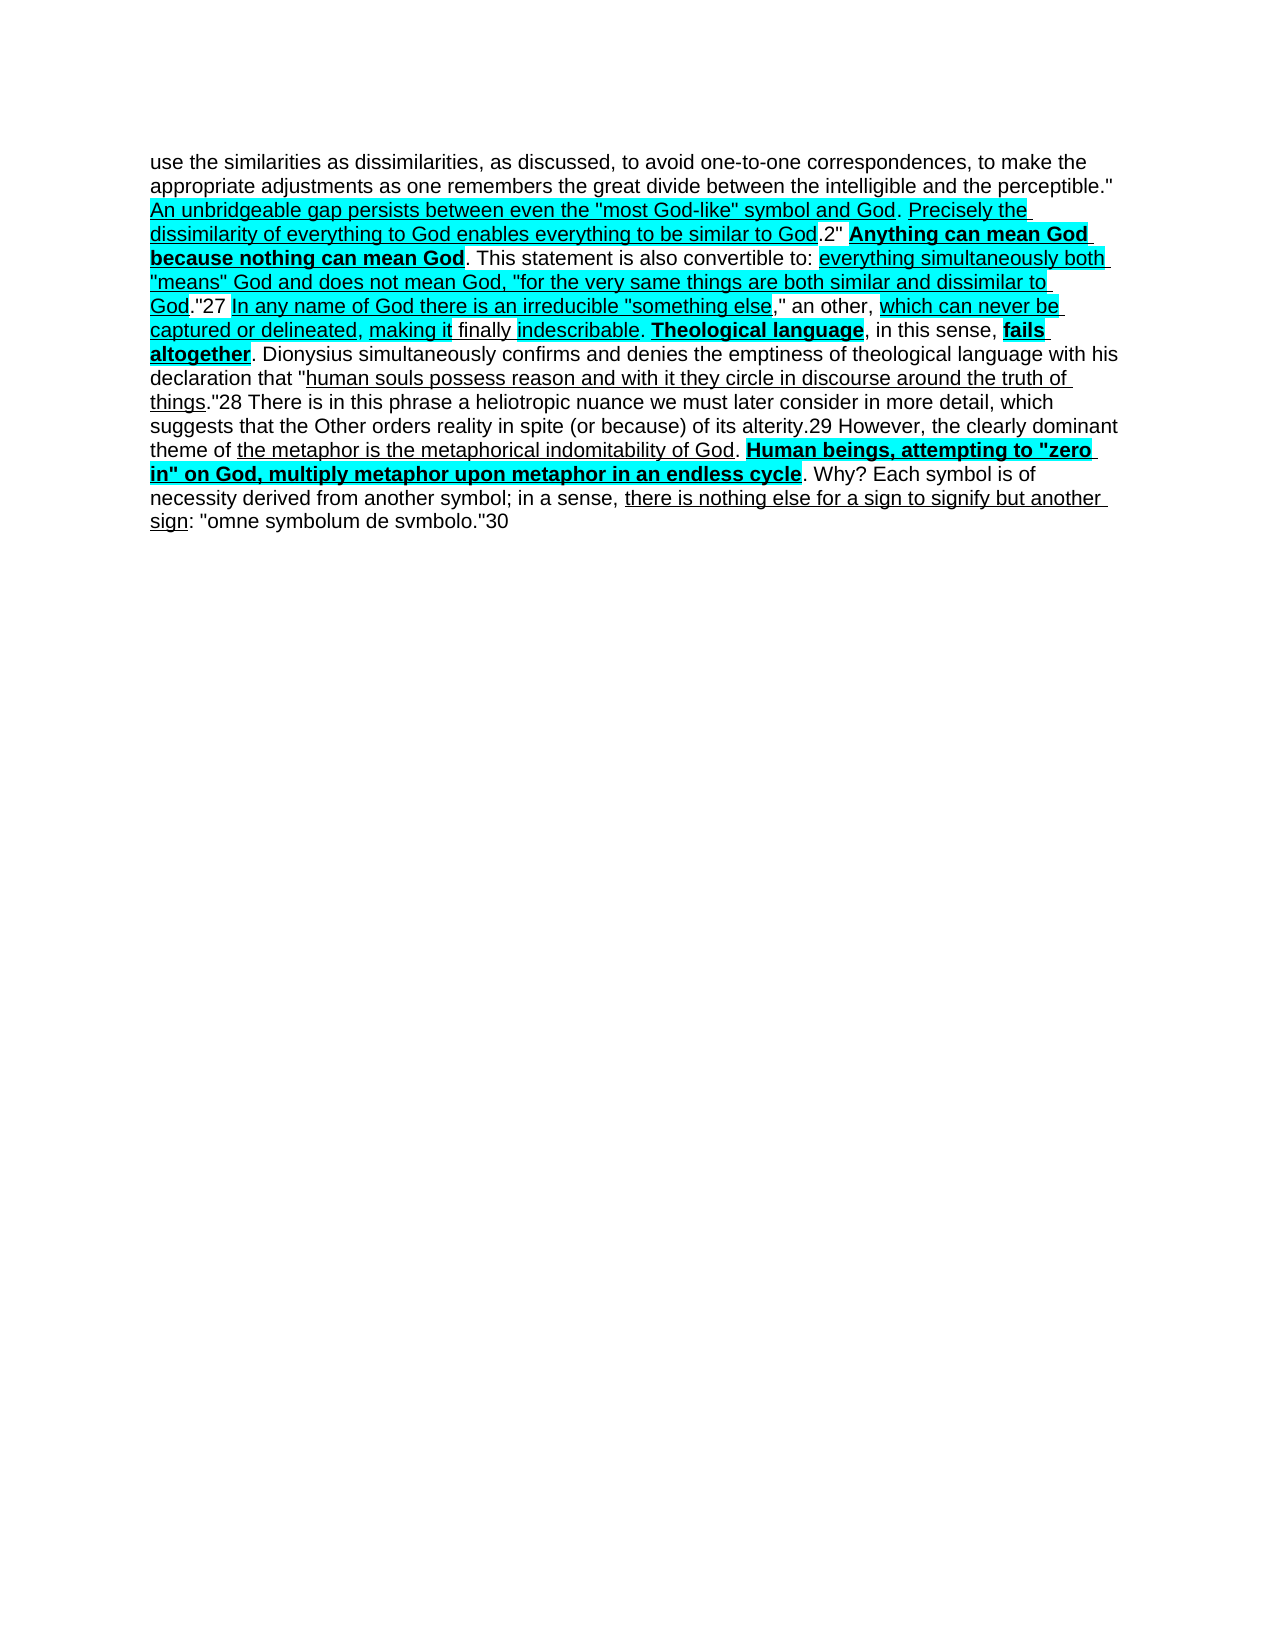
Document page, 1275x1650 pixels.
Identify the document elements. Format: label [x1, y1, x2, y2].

text [150, 150, 1125, 533]
